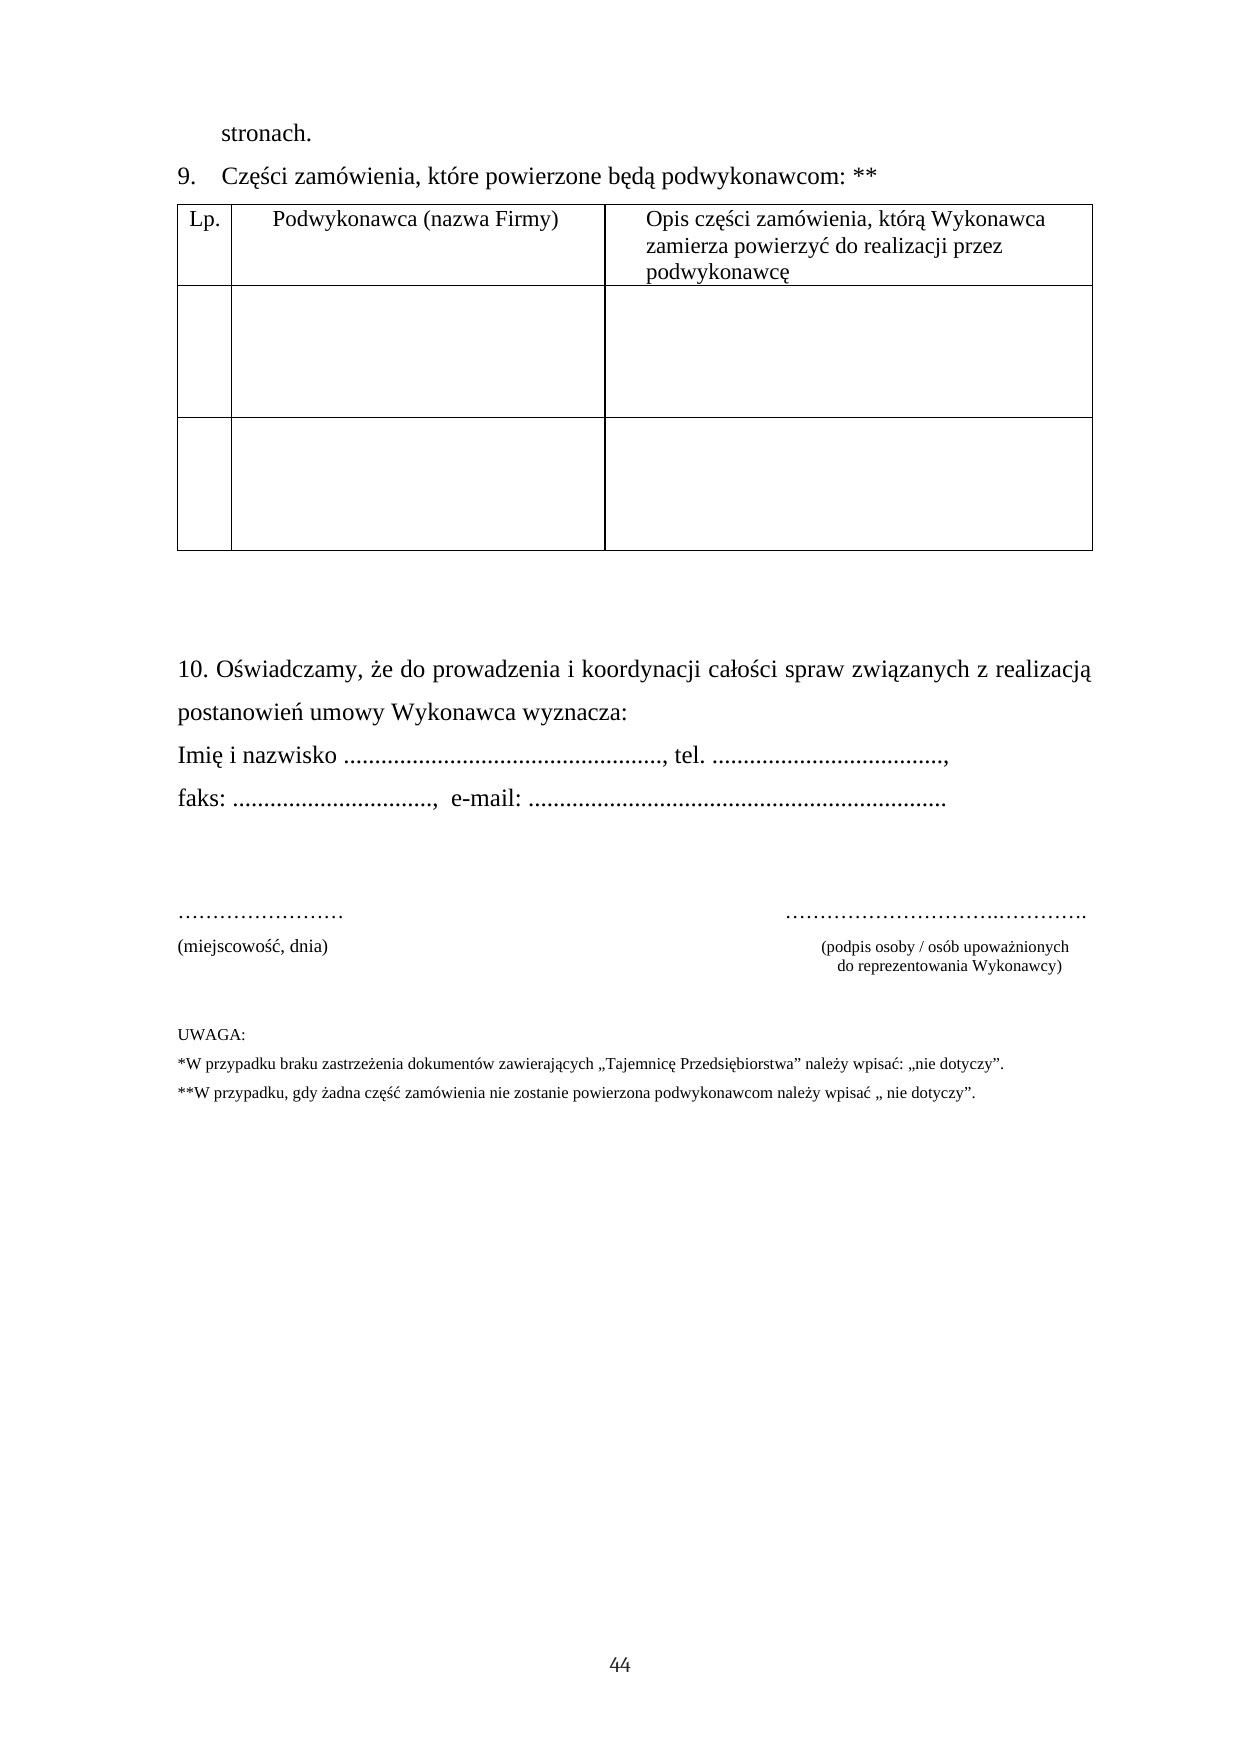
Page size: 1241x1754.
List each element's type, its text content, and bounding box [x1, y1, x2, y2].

table_cell [178, 286, 231, 417]
text *W przypadku braku zastrzeżenia dokumentów zawierających „Tajemnicę Przedsiębiorstwa” należy wpisać: „nie dotyczy”. [177, 1054, 1092, 1073]
text **W przypadku, gdy żadna część zamówienia nie zostanie powierzona podwykonawcom należy wpisać „ nie dotyczy”. [177, 1082, 1092, 1102]
text 10. Oświadczamy, że do prowadzenia i koordynacji całości spraw związanych z realizacją postanowień umowy Wykonawca wyznacza: [177, 654, 1092, 726]
table_header Lp. [178, 205, 231, 284]
text 9. Części zamówienia, które powierzone będą podwykonawcom: ** [177, 161, 1092, 190]
text do reprezentowania Wykonawcy) [177, 956, 1092, 975]
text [177, 118, 1092, 147]
text faks: ................................, e-mail: ................................................................... [177, 783, 1092, 812]
table_cell [232, 418, 604, 550]
table_cell [178, 418, 231, 550]
text UWAGA: [177, 1025, 1092, 1044]
table_cell [232, 286, 604, 417]
table_header Podwykonawca (nazwa Firmy) [232, 205, 604, 284]
text (miejscowość, dnia) (podpis osoby / osób upoważnionych [177, 934, 1092, 956]
table_header Opis części zamówienia, którą Wykonawca zamierza powierzyć do realizacji przez podwykonawcę [606, 205, 1092, 284]
table_cell [606, 418, 1092, 550]
text Imię i nazwisko ..................................................., tel. ....................................., [177, 740, 1092, 769]
table_cell [606, 286, 1092, 417]
text …………………… ………………………….…………. [177, 898, 1092, 923]
